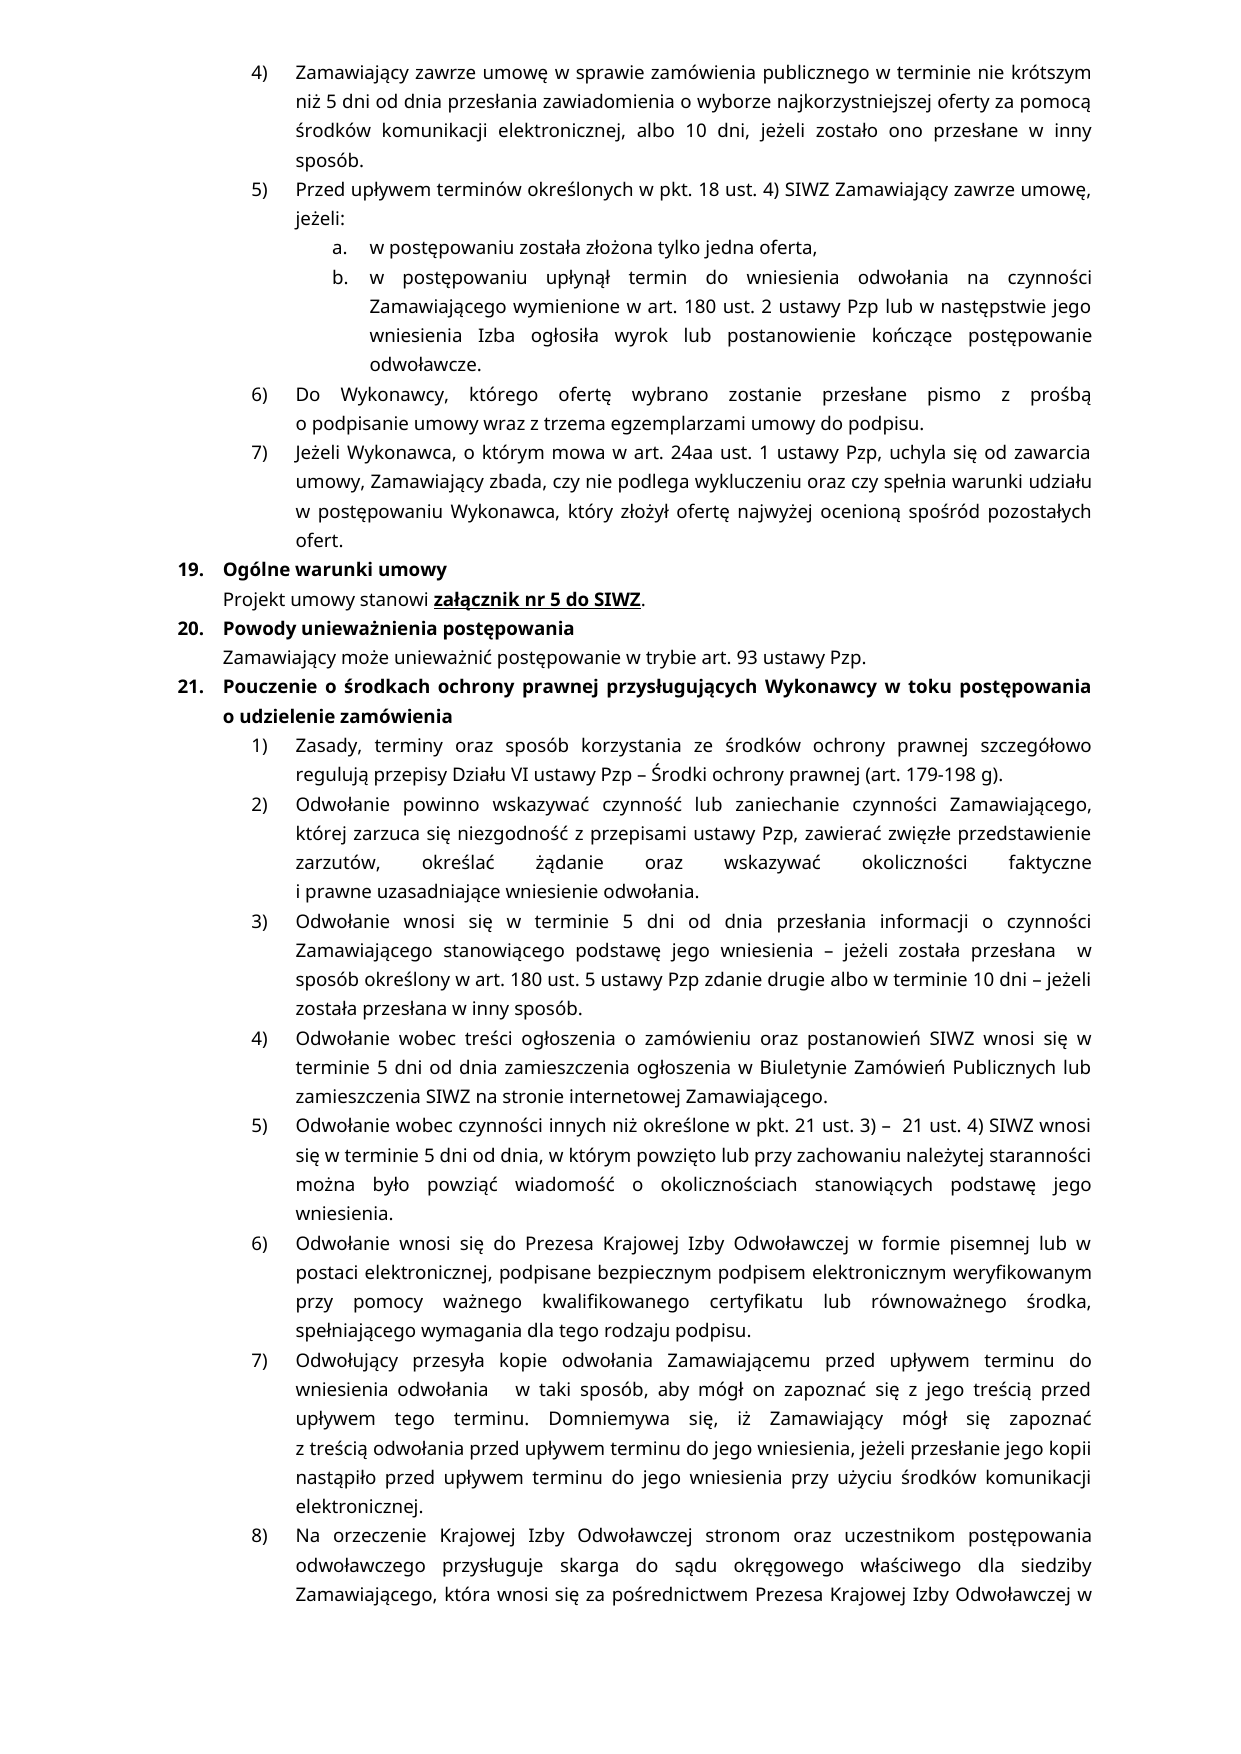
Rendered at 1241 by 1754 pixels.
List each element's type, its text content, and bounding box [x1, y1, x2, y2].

list Do Wykonawcy, którego ofertę wybrano zostanie przesłane pismo z prośbą o podpisanie umowy wraz z trzema egzemplarzami umowy do podpisu. [251, 381, 1093, 436]
list Odwołanie wnosi się w terminie 5 dni od dnia przesłania informacji o czynności Zamawiającego stanowiącego podstawę jego wniesienia – jeżeli została przesłana w sposób określony w art. 180 ust. 5 ustawy Pzp zdanie drugie albo w terminie 10 dni – jeżeli została przesłana w inny sposób. [251, 908, 1093, 1021]
list w postępowaniu została złożona tylko jedna oferta, [332, 235, 1093, 260]
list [251, 1523, 1093, 1607]
list Odwołujący przesyła kopie odwołania Zamawiającemu przed upływem terminu do wniesienia odwołania w taki sposób, aby mógł on zapoznać się z jego treścią przed upływem tego terminu. Domniemywa się, iż Zamawiający mógł się zapoznać z treścią odwołania przed upływem terminu do jego wniesienia, jeżeli przesłanie jego kopii nastąpiło przed upływem terminu do jego wniesienia przy użyciu środków komunikacji elektronicznej. [251, 1347, 1093, 1519]
list Odwołanie wobec czynności innych niż określone w pkt. 21 ust. 3) – 21 ust. 4) SIWZ wnosi się w terminie 5 dni od dnia, w którym powzięto lub przy zachowaniu należytej staranności można było powziąć wiadomość o okolicznościach stanowiących podstawę jego wniesienia. [251, 1113, 1093, 1226]
list Odwołanie wobec treści ogłoszenia o zamówieniu oraz postanowień SIWZ wnosi się w terminie 5 dni od dnia zamieszczenia ogłoszenia w Biuletynie Zamówień Publicznych lub zamieszczenia SIWZ na stronie internetowej Zamawiającego. [251, 1025, 1093, 1109]
text Projekt umowy stanowi załącznik nr 5 do SIWZ. [223, 586, 1093, 611]
list Przed upływem terminów określonych w pkt. 18 ust. 4) SIWZ Zamawiający zawrze umowę, jeżeli: [251, 176, 1093, 231]
list Zamawiający zawrze umowę w sprawie zamówienia publicznego w terminie nie krótszym niż 5 dni od dnia przesłania zawiadomienia o wyborze najkorzystniejszej oferty za pomocą środków komunikacji elektronicznej, albo 10 dni, jeżeli zostało ono przesłane w inny sposób. [251, 59, 1093, 172]
list w postępowaniu upłynął termin do wniesienia odwołania na czynności Zamawiającego wymienione w art. 180 ust. 2 ustawy Pzp lub w następstwie jego wniesienia Izba ogłosiła wyrok lub postanowienie kończące postępowanie odwoławcze. [332, 264, 1093, 377]
list Odwołanie powinno wskazywać czynność lub zaniechanie czynności Zamawiającego, której zarzuca się niezgodność z przepisami ustawy Pzp, zawierać zwięzłe przedstawienie zarzutów, określać żądanie oraz wskazywać okoliczności faktyczne i prawne uzasadniające wniesienie odwołania. [251, 791, 1093, 904]
list Jeżeli Wykonawca, o którym mowa w art. 24aa ust. 1 ustawy Pzp, uchyla się od zawarcia umowy, Zamawiający zbada, czy nie podlega wykluczeniu oraz czy spełnia warunki udziału w postępowaniu Wykonawca, który złożył ofertę najwyżej ocenioną spośród pozostałych ofert. [251, 439, 1093, 553]
list Zasady, terminy oraz sposób korzystania ze środków ochrony prawnej szczegółowo regulują przepisy Działu VI ustawy Pzp – Środki ochrony prawnej (art. 179-198 g). [251, 732, 1093, 787]
list Ogólne warunki umowy [177, 557, 1093, 582]
text Zamawiający może unieważnić postępowanie w trybie art. 93 ustawy Pzp. [223, 644, 1093, 670]
list Pouczenie o środkach ochrony prawnej przysługujących Wykonawcy w toku postępowania o udzielenie zamówienia [177, 674, 1093, 728]
list Powody unieważnienia postępowania [177, 615, 1093, 641]
list Odwołanie wnosi się do Prezesa Krajowej Izby Odwoławczej w formie pisemnej lub w postaci elektronicznej, podpisane bezpiecznym podpisem elektronicznym weryfikowanym przy pomocy ważnego kwalifikowanego certyfikatu lub równoważnego środka, spełniającego wymagania dla tego rodzaju podpisu. [251, 1230, 1093, 1343]
